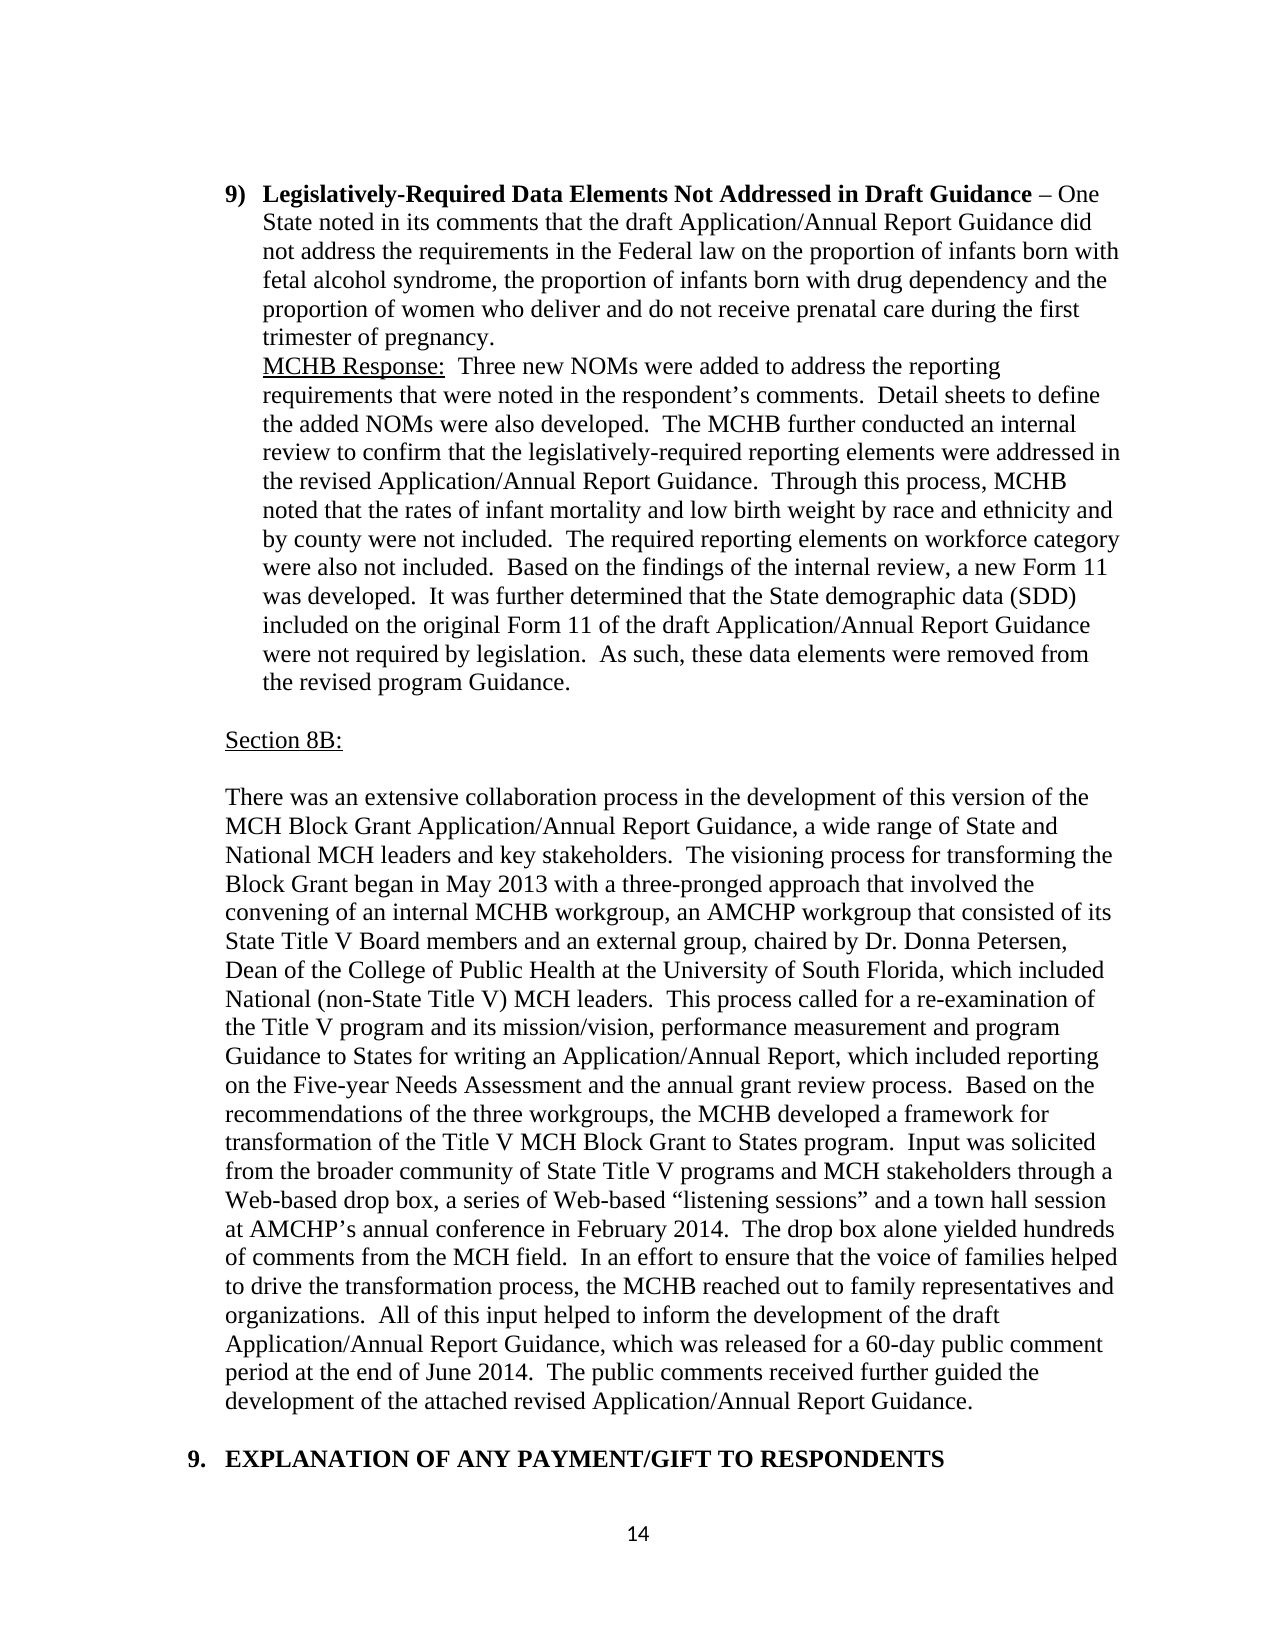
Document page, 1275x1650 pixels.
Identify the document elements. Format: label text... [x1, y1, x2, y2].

text 9. EXPLANATION OF ANY PAYMENT/GIFT TO RESPONDENTS [187, 1444, 1125, 1472]
text There was an extensive collaboration process in the development of this version of the MCH Block Grant Application/Annual Report Guidance, a wide range of State and National MCH leaders and key stakeholders. The visioning process for transforming the Block Grant began in May 2013 with a three-pronged approach that involved the convening of an internal MCHB workgroup, an AMCHP workgroup that consisted of its State Title V Board members and an external group, chaired by Dr. Donna Petersen, Dean of the College of Public Health at the University of South Florida, which included National (non-State Title V) MCH leaders. This process called for a re-examination of the Title V program and its mission/vision, performance measurement and program Guidance to States for writing an Application/Annual Report, which included reporting on the Five-year Needs Assessment and the annual grant review process. Based on the recommendations of the three workgroups, the MCHB developed a framework for transformation of the Title V MCH Block Grant to States program. Input was solicited from the broader community of State Title V programs and MCH stakeholders through a Web-based drop box, a series of Web-based “listening sessions” and a town hall session at AMCHP’s annual conference in February 2014. The drop box alone yielded hundreds of comments from the MCH field. In an effort to ensure that the voice of families helped to drive the transformation process, the MCHB reached out to family representatives and organizations. All of this input helped to inform the development of the draft Application/Annual Report Guidance, which was released for a 60-day public comment period at the end of June 2014. The public comments received further guided the development of the attached revised Application/Annual Report Guidance. [225, 782, 1125, 1415]
list Legislatively-Required Data Elements Not Addressed in Draft Guidance – One State noted in its comments that the draft Application/Annual Report Guidance did not address the requirements in the Federal law on the proportion of infants born with fetal alcohol syndrome, the proportion of infants born with drug dependency and the proportion of women who deliver and do not receive prenatal care during the first trimester of pregnancy. [225, 179, 1125, 351]
text Section 8B: [225, 725, 1125, 754]
text MCHB Response: Three new NOMs were added to address the reporting requirements that were noted in the respondent’s comments. Detail sheets to define the added NOMs were also developed. The MCHB further conducted an internal review to confirm that the legislatively-required reporting elements were addressed in the revised Application/Annual Report Guidance. Through this process, MCHB noted that the rates of infant mortality and low birth weight by race and ethnicity and by county were not included. The required reporting elements on workforce category were also not included. Based on the findings of the internal review, a new Form 11 was developed. It was further determined that the State demographic data (SDD) included on the original Form 11 of the draft Application/Annual Report Guidance were not required by legislation. As such, these data elements were removed from the revised program Guidance. [262, 351, 1125, 696]
